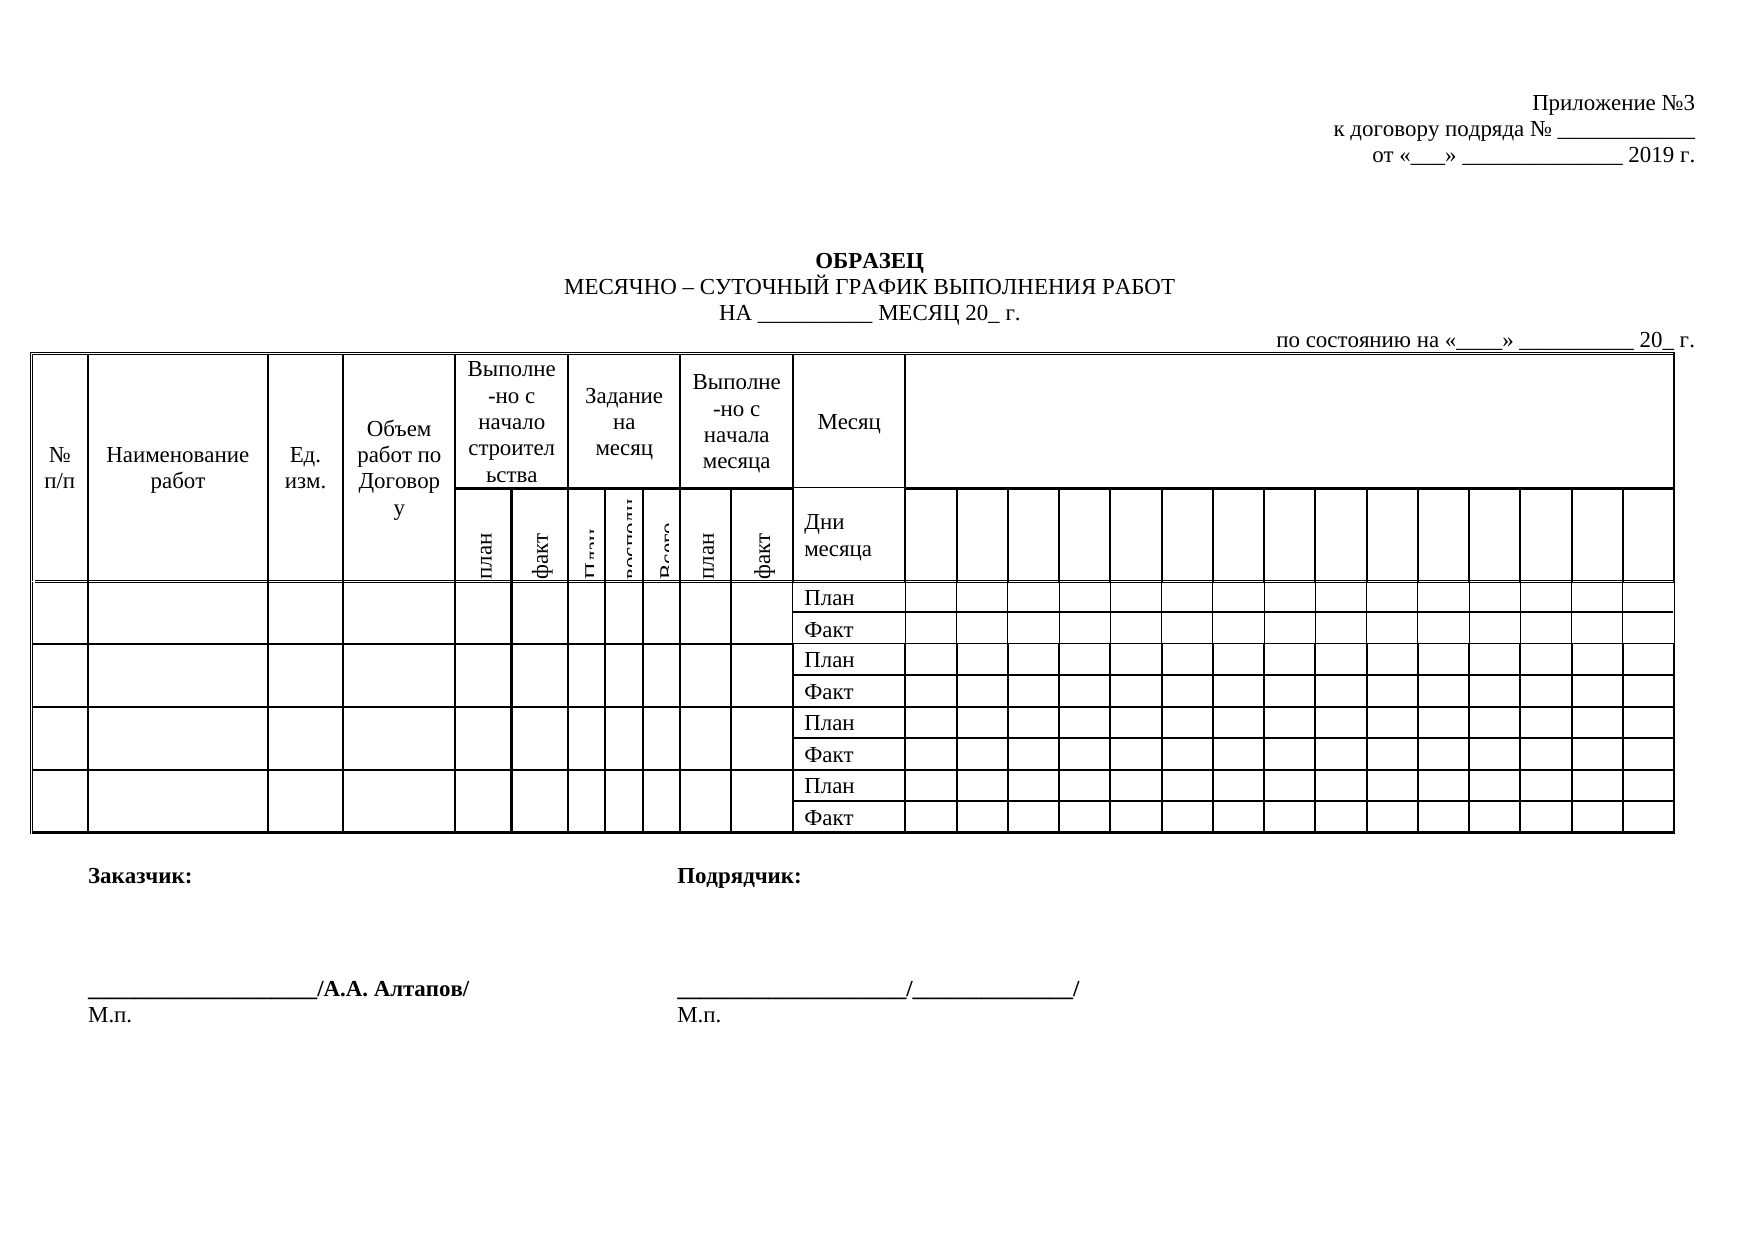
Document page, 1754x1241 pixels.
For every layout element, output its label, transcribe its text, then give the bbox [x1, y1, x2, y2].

table_cell [732, 708, 792, 769]
table_cell [1470, 583, 1520, 611]
table_cell [958, 739, 1007, 769]
table_cell [1521, 771, 1571, 799]
table_cell [1265, 802, 1314, 831]
table_cell [344, 708, 454, 769]
table_cell [1009, 676, 1058, 706]
table_cell [1111, 490, 1161, 579]
table_cell план [681, 490, 730, 579]
table_cell [644, 645, 679, 706]
table_cell [958, 802, 1007, 831]
table_cell [1214, 676, 1263, 706]
table_cell [1265, 676, 1314, 706]
table_cell Факт [793, 613, 905, 643]
text на __________ месяц 20_ г. [44, 299, 1695, 326]
table_cell Дни месяца [794, 488, 904, 579]
table_cell [906, 771, 956, 799]
table_cell [1624, 708, 1673, 737]
table_cell [1624, 802, 1673, 831]
table_cell [906, 676, 956, 706]
table_cell [732, 645, 792, 706]
table_cell [1009, 490, 1058, 579]
text по состоянию на «____» __________ 20_ г. [44, 326, 1695, 352]
table_cell [569, 771, 604, 831]
table_cell [644, 771, 679, 831]
table_cell [89, 771, 267, 831]
table_cell [89, 645, 267, 706]
table_cell [33, 645, 87, 706]
table_cell [1368, 771, 1417, 799]
table_cell [1573, 644, 1622, 674]
table_cell [1521, 583, 1571, 611]
table_cell [1214, 802, 1263, 831]
table_cell [681, 583, 730, 643]
table_cell ____________________/А.А. Алтапов/ М.п. [77, 975, 666, 1027]
table_cell [1111, 676, 1161, 706]
table_cell [1008, 583, 1059, 611]
text ОБРАЗЕЦ [44, 247, 1695, 273]
table_header №п/п [33, 355, 87, 579]
table_cell [1521, 644, 1571, 674]
table_cell [1419, 676, 1468, 706]
table_cell [1573, 802, 1622, 831]
table_cell [1418, 583, 1469, 611]
table_header Месяц [794, 355, 904, 487]
table_cell [957, 613, 1007, 643]
table_cell [906, 490, 956, 579]
table_cell [1316, 583, 1366, 611]
table_cell [456, 771, 510, 831]
table_cell [681, 708, 730, 769]
table_cell [1163, 802, 1212, 831]
table_cell [1009, 708, 1058, 737]
table_cell [1163, 739, 1212, 769]
table_cell [1316, 739, 1366, 769]
table_header Выполне-но с начало строительства [456, 355, 567, 487]
table_cell [1214, 708, 1263, 737]
table_cell факт [732, 490, 792, 579]
table_cell [1060, 644, 1109, 674]
table_cell [1316, 771, 1366, 799]
table_cell [1624, 771, 1673, 799]
table_cell [906, 739, 956, 769]
table_cell [1470, 771, 1519, 799]
text от «___» ______________ 2019 г. [44, 141, 1695, 168]
table_cell [1214, 644, 1263, 674]
table_cell [1470, 644, 1519, 674]
table_cell [1573, 676, 1622, 706]
table_cell [33, 708, 87, 769]
table_cell факт [513, 490, 567, 579]
table_cell [1521, 802, 1571, 831]
table_cell План [569, 490, 604, 579]
table_cell [957, 583, 1007, 611]
text к договору подряда № ____________ [44, 115, 1695, 141]
table_header Наименование работ [89, 355, 267, 579]
table_cell [1265, 771, 1314, 799]
table_header Объем работ по Договору [344, 355, 454, 579]
table_header Выполне-но с начала месяца [681, 355, 792, 487]
table_cell [1521, 676, 1571, 706]
table_cell Подрядчик: [666, 834, 1158, 975]
table_cell [1368, 644, 1417, 674]
table_cell [1368, 802, 1417, 831]
table_cell [681, 645, 730, 706]
table_cell [1060, 613, 1110, 643]
table_cell [1573, 771, 1622, 799]
table_cell [1111, 771, 1161, 799]
table_cell [1265, 708, 1314, 737]
table_cell [344, 583, 454, 643]
table_cell [1623, 583, 1674, 611]
table_cell [1162, 583, 1212, 611]
table_cell восполн. [606, 490, 642, 579]
table_header Ед. изм. [269, 355, 342, 579]
table_cell [513, 771, 567, 831]
table_cell [1418, 613, 1469, 643]
table_cell [1163, 644, 1212, 674]
table_cell [1521, 708, 1571, 737]
table_cell [1367, 613, 1417, 643]
table_cell [1419, 771, 1468, 799]
table_cell [1265, 583, 1315, 611]
table_cell [1009, 739, 1058, 769]
table_cell [513, 583, 567, 643]
table_cell [1573, 490, 1622, 579]
table_cell [513, 645, 567, 706]
table_cell [1316, 613, 1366, 643]
table_cell [1419, 708, 1468, 737]
table_cell [732, 583, 792, 643]
table_cell [1162, 613, 1212, 643]
table_cell [1213, 583, 1264, 611]
table_cell [906, 583, 956, 611]
table_cell [1214, 739, 1263, 769]
table_cell [456, 708, 510, 769]
table_cell [1368, 490, 1417, 579]
table_cell [33, 771, 87, 831]
table_cell [1111, 644, 1161, 674]
table_cell [1163, 490, 1212, 579]
table_cell [606, 583, 642, 643]
table_cell [1624, 644, 1673, 674]
table_cell [958, 490, 1007, 579]
table_cell [1470, 676, 1519, 706]
table_cell [1111, 583, 1161, 611]
table_cell [1470, 708, 1519, 737]
table_cell [456, 645, 510, 706]
table_cell [89, 708, 267, 769]
table_cell [681, 771, 730, 831]
table_cell [1367, 583, 1417, 611]
table_cell [1060, 490, 1109, 579]
table_cell [1009, 771, 1058, 799]
table_cell [1316, 708, 1366, 737]
table_cell [958, 676, 1007, 706]
table_cell [1470, 739, 1519, 769]
table_cell [513, 708, 567, 769]
table_cell [569, 645, 604, 706]
table_cell План [794, 708, 904, 737]
table_cell план [456, 490, 510, 579]
table_cell [569, 583, 604, 643]
table_cell [1419, 739, 1468, 769]
table_cell [1111, 613, 1161, 643]
table_cell [1265, 644, 1314, 674]
table_cell [1111, 739, 1161, 769]
table_cell [1573, 708, 1622, 737]
table_cell [1316, 676, 1366, 706]
table_cell [958, 771, 1007, 799]
text МЕСЯЧНО – СУТОЧНЫЙ График выполнения работ [44, 273, 1695, 299]
table_cell [1213, 613, 1264, 643]
table_cell [269, 771, 342, 831]
table_cell [1163, 708, 1212, 737]
table_cell Факт [794, 676, 904, 706]
table_cell [1419, 802, 1468, 831]
table_cell [569, 708, 604, 769]
table_cell План [793, 583, 905, 611]
table_cell [1060, 802, 1109, 831]
table_cell [1060, 739, 1109, 769]
table_cell [1060, 676, 1109, 706]
table_cell [606, 645, 642, 706]
table_cell Заказчик: [77, 834, 666, 975]
table_cell [1470, 802, 1519, 831]
table_cell [1368, 739, 1417, 769]
table_cell [732, 771, 792, 831]
table_cell [1368, 708, 1417, 737]
table_cell [906, 613, 956, 643]
table_cell [456, 583, 510, 643]
table_cell [1624, 490, 1673, 579]
table_cell [644, 708, 679, 769]
table_cell [1316, 644, 1366, 674]
table_cell [1265, 739, 1314, 769]
table_cell [644, 583, 679, 643]
table_cell [1060, 708, 1109, 737]
table_cell [1214, 771, 1263, 799]
table_cell [33, 580, 87, 643]
table_cell [269, 708, 342, 769]
table_cell [1470, 490, 1519, 579]
table_cell [1163, 771, 1212, 799]
text Приложение №3 [44, 89, 1695, 115]
table_cell [906, 802, 956, 831]
table_cell [344, 645, 454, 706]
table_cell [1163, 676, 1212, 706]
table_cell [1624, 676, 1673, 706]
table_cell [906, 708, 956, 737]
table_cell [906, 644, 956, 674]
table_cell [1214, 490, 1263, 579]
table_cell [606, 771, 642, 831]
table_cell [344, 771, 454, 831]
table_cell [1316, 802, 1366, 831]
table_cell [1470, 613, 1520, 643]
table_cell [1419, 644, 1468, 674]
table_cell [1521, 739, 1571, 769]
table_cell [1111, 802, 1161, 831]
table_cell Всего [644, 490, 679, 579]
table_cell [1419, 490, 1468, 579]
table_cell [1009, 802, 1058, 831]
table_cell [1008, 613, 1059, 643]
table_cell [606, 708, 642, 769]
table_cell Факт [794, 739, 904, 769]
table_cell [1060, 583, 1110, 611]
table_cell [1060, 771, 1109, 799]
table_cell План [794, 644, 904, 674]
table_cell [1009, 644, 1058, 674]
table_cell План [794, 771, 904, 799]
table_cell [1573, 739, 1622, 769]
table_header Задание на месяц [569, 355, 679, 487]
table_cell [1521, 613, 1571, 643]
table_cell [1111, 708, 1161, 737]
table_cell [958, 708, 1007, 737]
table_cell ____________________/______________/ М.п. [666, 975, 1158, 1027]
table_cell [958, 644, 1007, 674]
table_header [906, 355, 1673, 487]
table_cell [1624, 739, 1673, 769]
table_cell [1265, 613, 1315, 643]
table_cell [1572, 613, 1622, 643]
table_cell [1521, 490, 1571, 579]
table_cell [1368, 676, 1417, 706]
table_cell [1316, 490, 1366, 579]
table_cell [269, 583, 342, 643]
table_cell [89, 583, 267, 643]
table_cell [269, 645, 342, 706]
table_cell [1572, 583, 1622, 611]
table_cell Факт [794, 802, 904, 831]
table_cell [1265, 490, 1314, 579]
table_cell [1623, 611, 1674, 643]
